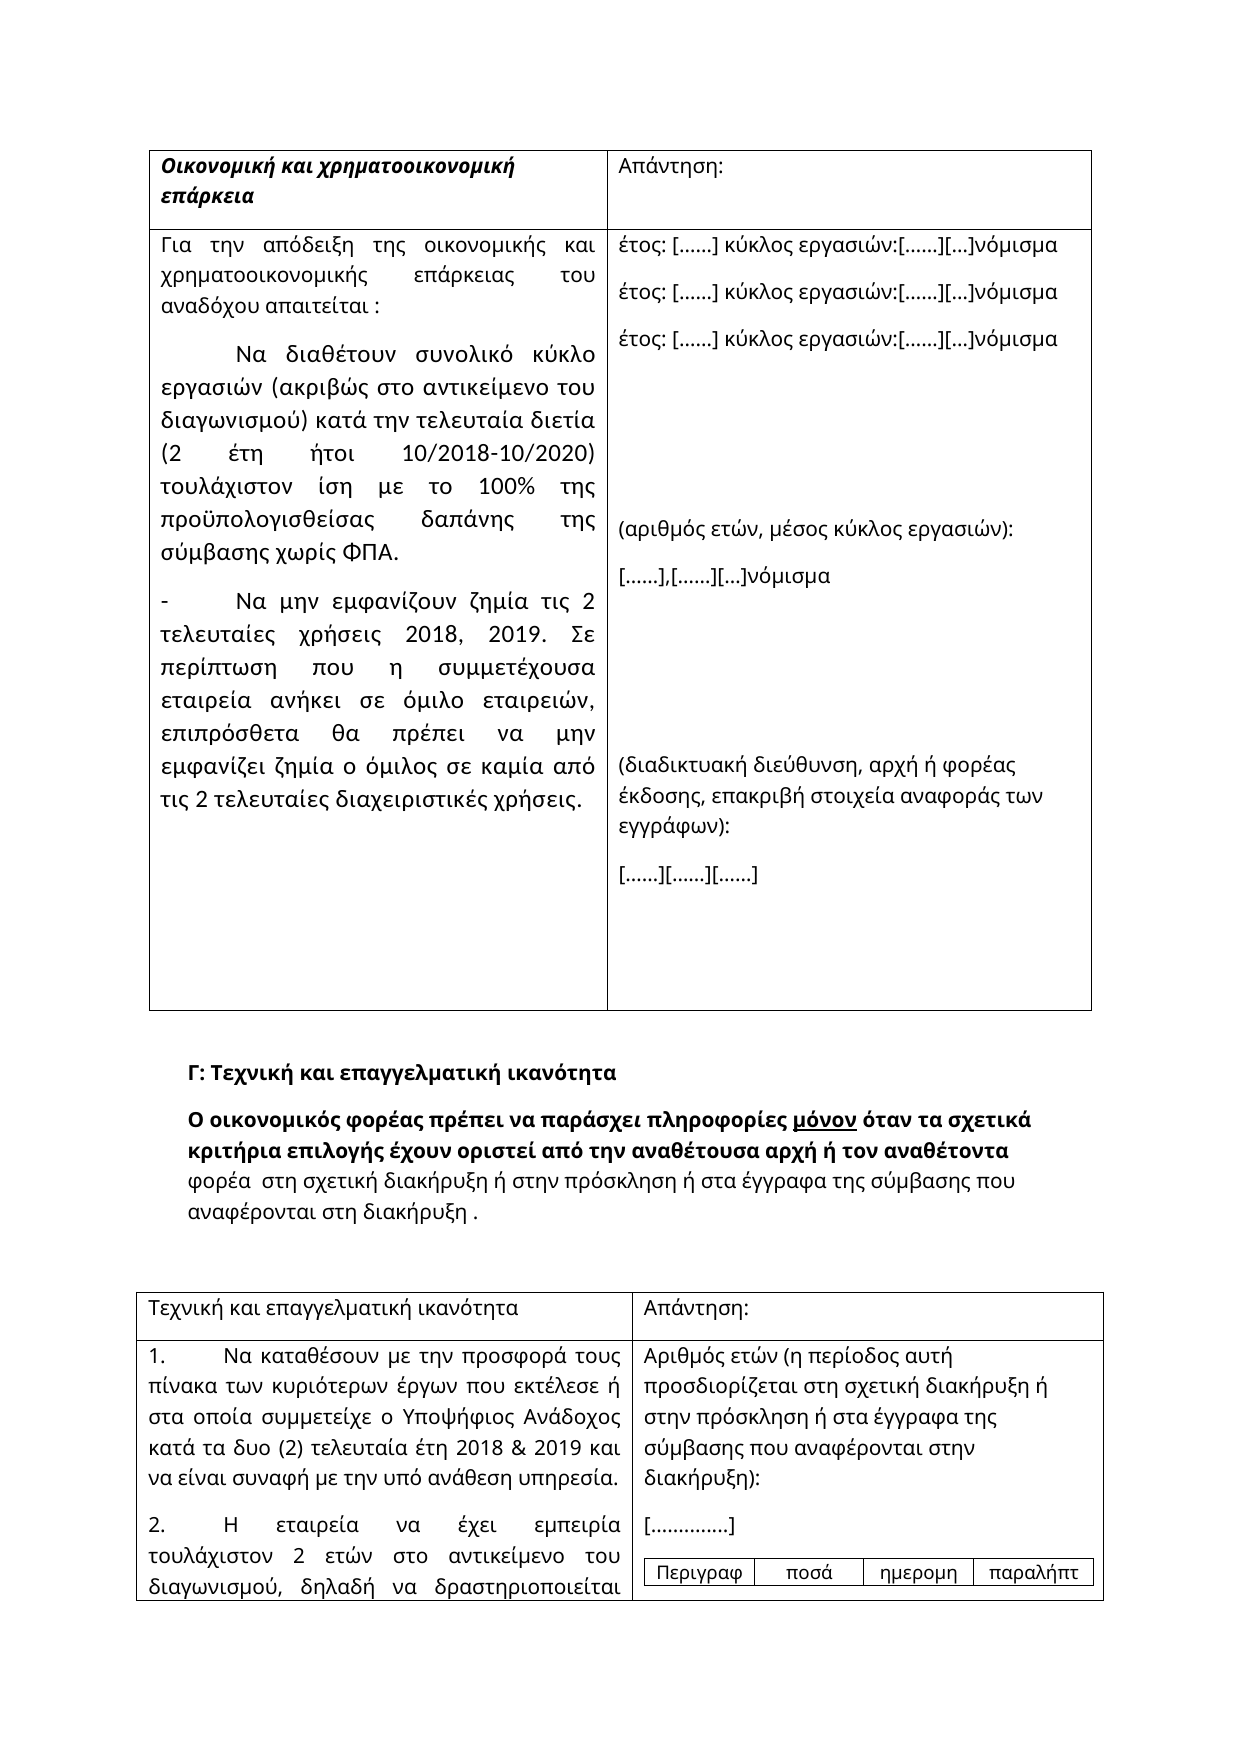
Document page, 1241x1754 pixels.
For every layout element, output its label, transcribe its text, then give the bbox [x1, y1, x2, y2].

table_header Απάντηση: [633, 1293, 1103, 1340]
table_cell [137, 1341, 632, 1600]
text Γ: Τεχνική και επαγγελματική ικανότητα [187, 1058, 1053, 1086]
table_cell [633, 1341, 1103, 1600]
table_cell Για την απόδειξη της οικονομικής και χρηματοοικονομικής επάρκειας του αναδόχου απαιτείται : Να διαθέτουν συνολικό κύκλο εργασιών (ακριβώς στο αντικείμενο του διαγωνισμού) κατά την τελευταία διετία (2 έτη ήτοι 10/2018-10/2020) τουλάχιστον ίση με το 100% της προϋπολογισθείσας δαπάνης της σύμβασης χωρίς ΦΠΑ. - Να μην εμφανίζουν ζημία τις 2 τελευταίες χρήσεις 2018, 2019. Σε περίπτωση που η συμμετέχουσα εταιρεία ανήκει σε όμιλο εταιρειών, επιπρόσθετα θα πρέπει να μην εμφανίζει ζημία ο όμιλος σε καμία από τις 2 τελευταίες διαχειριστικές χρήσεις. [150, 230, 607, 1009]
text Ο οικονομικός φορέας πρέπει να παράσχει πληροφορίες μόνον όταν τα σχετικά κριτήρια επιλογής έχουν οριστεί από την αναθέτουσα αρχή ή τον αναθέτοντα φορέα στη σχετική διακήρυξη ή στην πρόσκληση ή στα έγγραφα της σύμβασης που αναφέρονται στη διακήρυξη . [187, 1105, 1053, 1225]
table_header Οικονομική και χρηματοοικονομική επάρκεια [150, 151, 607, 229]
table_header Τεχνική και επαγγελματική ικανότητα [137, 1293, 632, 1340]
table_header Απάντηση: [608, 151, 1091, 229]
table_cell έτος: [……] κύκλος εργασιών:[……][…]νόμισμα έτος: [……] κύκλος εργασιών:[……][…]νόμισμα έτος: [……] κύκλος εργασιών:[……][…]νόμισμα (αριθμός ετών, μέσος κύκλος εργασιών): [……],[……][…]νόμισμα (διαδικτυακή διεύθυνση, αρχή ή φορέας έκδοσης, επακριβή στοιχεία αναφοράς των εγγράφων): [……][……][……] [608, 230, 1091, 1009]
